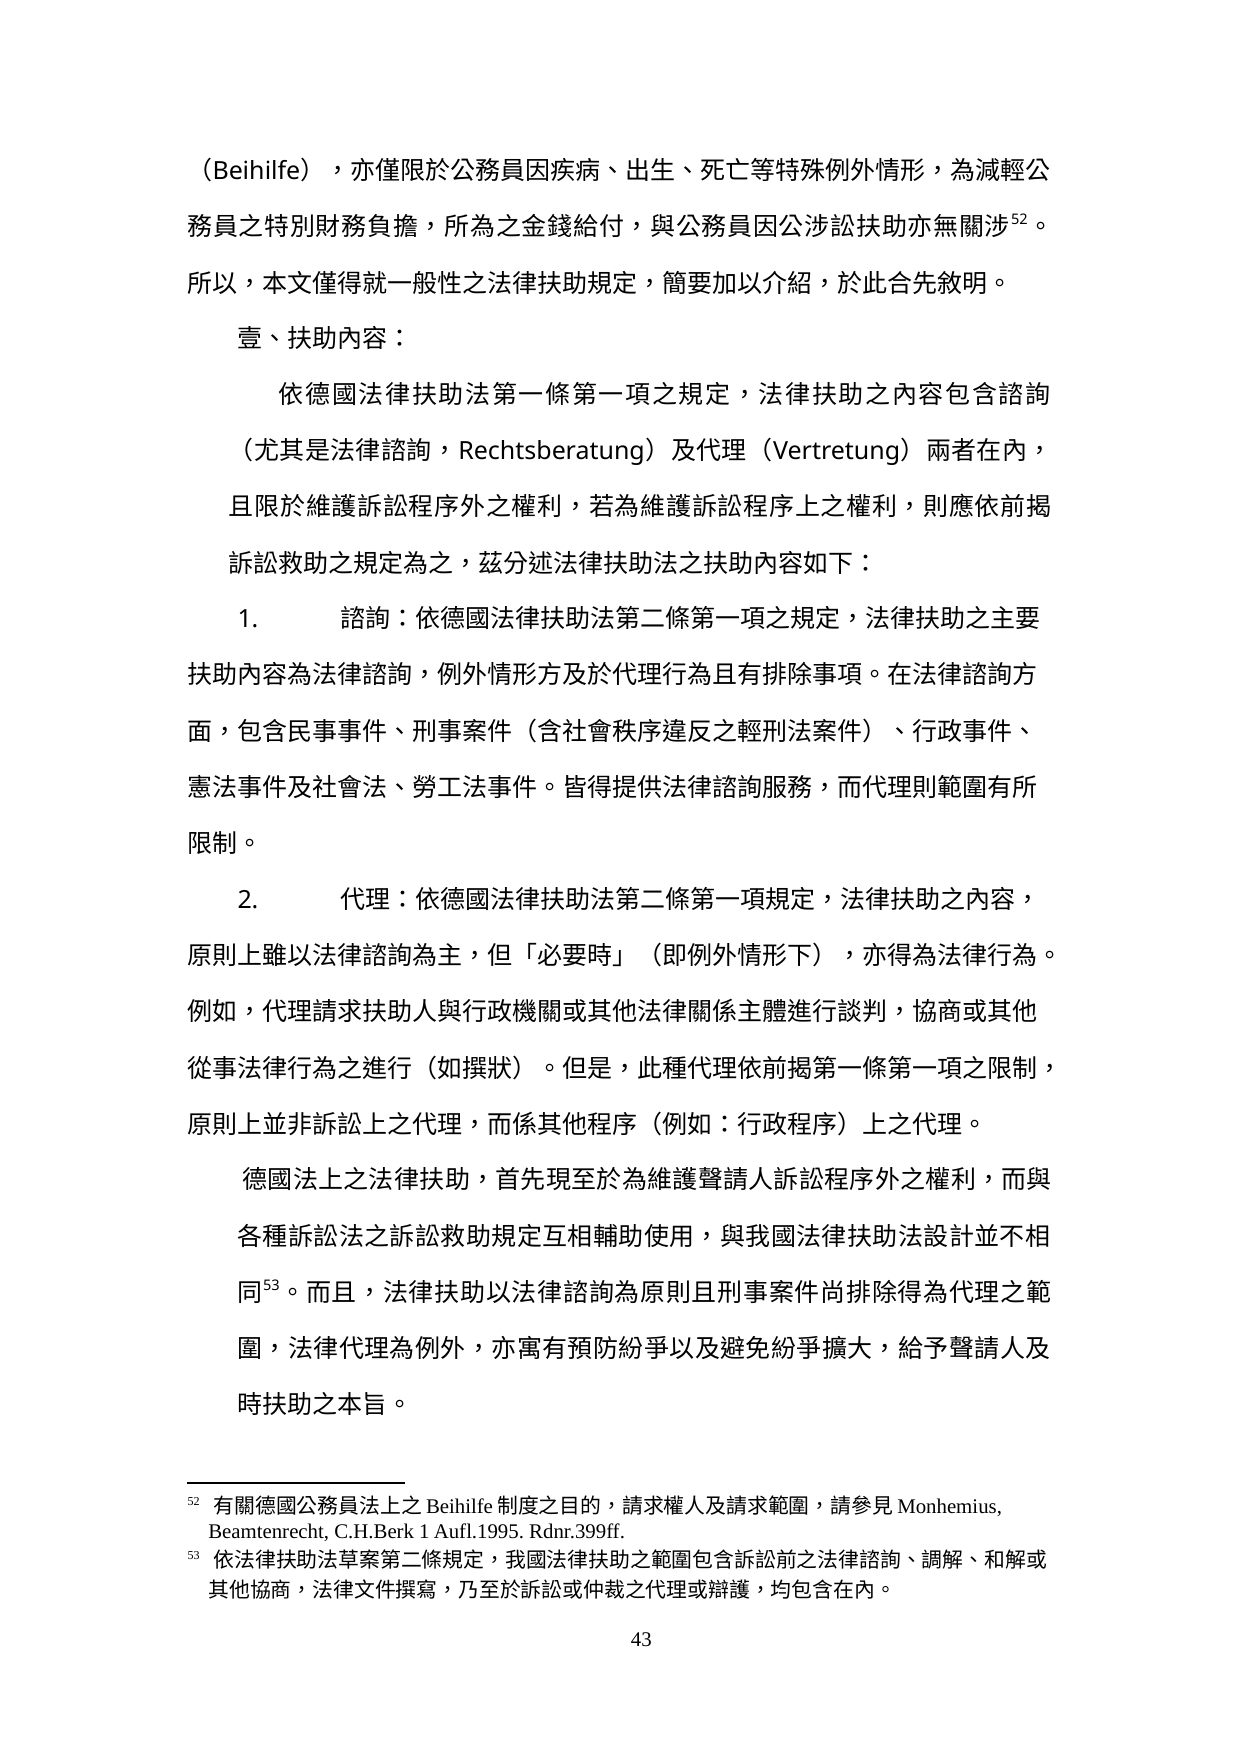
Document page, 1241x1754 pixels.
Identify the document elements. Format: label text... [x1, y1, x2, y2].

text 德國法上之法律扶助，首先現至於為維護聲請人訴訟程序外之權利，而與各種訴訟法之訴訟救助規定互相輔助使用，與我國法律扶助法設計並不相同。而且，法律扶助以法律諮詢為原則且刑事案件尚排除得為代理之範圍，法律代理為例外，亦寓有預防紛爭以及避免紛爭擴大，給予聲請人及時扶助之本旨。 [187, 1159, 1053, 1422]
text 但是，德國對公務員之法律扶助（Rechtsberatungshilfe des Beamten）並無專法規定，然公務員之權利義務條款中有「諮詢之義務」（Beratungspflicht），但是，此種諮詢大都僅限於公務員對上級長官諮詢之義務，即說明下級公務員對其作成行政決定之合法性及合目的性理由，有向其上級長官諮詢之義務，與法律扶助並無關聯。至於對公務員之協助（Beihilfe），亦僅限於公務員因疾病、出生、死亡等特殊例外情形，為減輕公務員之特別財務負擔，所為之金錢給付，與公務員因公涉訟扶助亦無關涉。所以，本文僅得就一般性之法律扶助規定，簡要加以介紹，於此合先敘明。 [187, 150, 1053, 300]
list 代理：依德國法律扶助法第二條第一項規定，法律扶助之內容，原則上雖以法律諮詢為主，但「必要時」（即例外情形下），亦得為法律行為。例如，代理請求扶助人與行政機關或其他法律關係主體進行談判，協商或其他從事法律行為之進行（如撰狀）。但是，此種代理依前揭第一條第一項之限制，原則上並非訴訟上之代理，而係其他程序（例如：行政程序）上之代理。 [187, 879, 1053, 1141]
text 依德國法律扶助法第一條第一項之規定，法律扶助之內容包含諮詢（尤其是法律諮詢，Rechtsberatung）及代理（Vertretung）兩者在內，且限於維護訴訟程序外之權利，若為維護訴訟程序上之權利，則應依前揭訴訟救助之規定為之，茲分述法律扶助法之扶助內容如下： [229, 374, 1053, 580]
text 壹、扶助內容： [187, 318, 1053, 356]
list 諮詢：依德國法律扶助法第二條第一項之規定，法律扶助之主要扶助內容為法律諮詢，例外情形方及於代理行為且有排除事項。在法律諮詢方面，包含民事事件、刑事案件（含社會秩序違反之輕刑法案件）、行政事件、憲法事件及社會法、勞工法事件。皆得提供法律諮詢服務，而代理則範圍有所限制。 [187, 598, 1053, 861]
